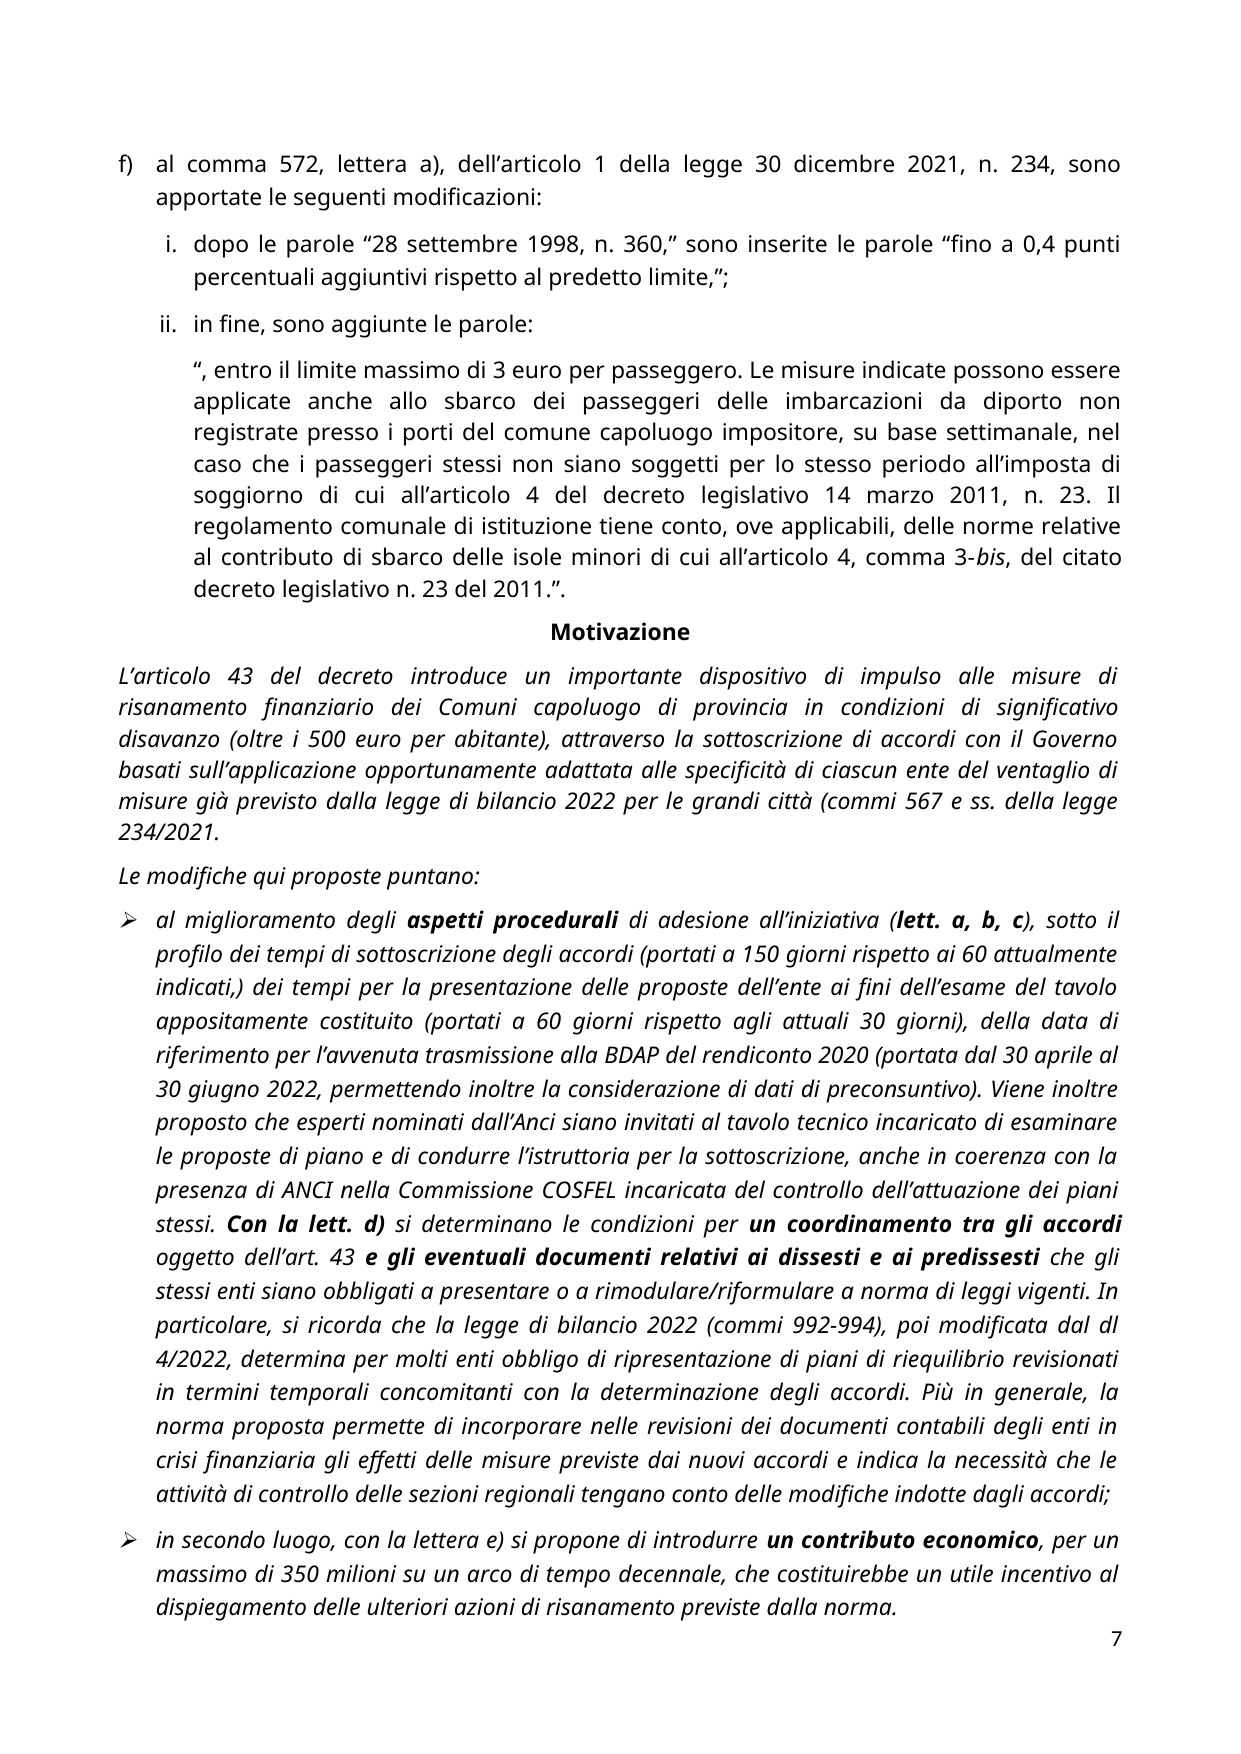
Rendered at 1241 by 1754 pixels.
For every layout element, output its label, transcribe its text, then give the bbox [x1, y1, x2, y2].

list in fine, sono aggiunte le parole: [177, 308, 1122, 339]
text Le modifiche qui proposte puntano: [118, 860, 1122, 891]
text “, entro il limite massimo di 3 euro per passeggero. Le misure indicate possono essere applicate anche allo sbarco dei passeggeri delle imbarcazioni da diporto non registrate presso i porti del comune capoluogo impositore, su base settimanale, nel caso che i passeggeri stessi non siano soggetti per lo stesso periodo all’imposta di soggiorno di cui all’articolo 4 del decreto legislativo 14 marzo 2011, n. 23. Il regolamento comunale di istituzione tiene conto, ove applicabili, delle norme relative al contributo di sbarco delle isole minori di cui all’articolo 4, comma 3-bis, del citato decreto legislativo n. 23 del 2011.”. [193, 354, 1122, 604]
list al miglioramento degli aspetti procedurali di adesione all’iniziativa (lett. a, b, c), sotto il profilo dei tempi di sottoscrizione degli accordi (portati a 150 giorni rispetto ai 60 attualmente indicati,) dei tempi per la presentazione delle proposte dell’ente ai fini dell’esame del tavolo appositamente costituito (portati a 60 giorni rispetto agli attuali 30 giorni), della data di riferimento per l’avvenuta trasmissione alla BDAP del rendiconto 2020 (portata dal 30 aprile al 30 giugno 2022, permettendo inoltre la considerazione di dati di preconsuntivo). Viene inoltre proposto che esperti nominati dall’Anci siano invitati al tavolo tecnico incaricato di esaminare le proposte di piano e di condurre l’istruttoria per la sottoscrizione, anche in coerenza con la presenza di ANCI nella Commissione COSFEL incaricata del controllo dell’attuazione dei piani stessi. Con la lett. d) si determinano le condizioni per un coordinamento tra gli accordi oggetto dell’art. 43 e gli eventuali documenti relativi ai dissesti e ai predissesti che gli stessi enti siano obbligati a presentare o a rimodulare/riformulare a norma di leggi vigenti. In particolare, si ricorda che la legge di bilancio 2022 (commi 992-994), poi modificata dal dl 4/2022, determina per molti enti obbligo di ripresentazione di piani di riequilibrio revisionati in termini temporali concomitanti con la determinazione degli accordi. Più in generale, la norma proposta permette di incorporare nelle revisioni dei documenti contabili degli enti in crisi finanziaria gli effetti delle misure previste dai nuovi accordi e indica la necessità che le attività di controllo delle sezioni regionali tengano conto delle modifiche indotte dagli accordi; [118, 904, 1122, 1509]
text L’articolo 43 del decreto introduce un importante dispositivo di impulso alle misure di risanamento finanziario dei Comuni capoluogo di provincia in condizioni di significativo disavanzo (oltre i 500 euro per abitante), attraverso la sottoscrizione di accordi con il Governo basati sull’applicazione opportunamente adattata alle specificità di ciascun ente del ventaglio di misure già previsto dalla legge di bilancio 2022 per le grandi città (commi 567 e ss. della legge 234/2021. [118, 660, 1122, 848]
list al comma 572, lettera a), dell’articolo 1 della legge 30 dicembre 2021, n. 234, sono apportate le seguenti modificazioni: [118, 148, 1122, 213]
text Motivazione [118, 616, 1122, 648]
list dopo le parole “28 settembre 1998, n. 360,” sono inserite le parole “fino a 0,4 punti percentuali aggiuntivi rispetto al predetto limite,”; [177, 228, 1122, 293]
list in secondo luogo, con la lettera e) si propone di introdurre un contributo economico, per un massimo di 350 milioni su un arco di tempo decennale, che costituirebbe un utile incentivo al dispiegamento delle ulteriori azioni di risanamento previste dalla norma. [118, 1524, 1122, 1623]
